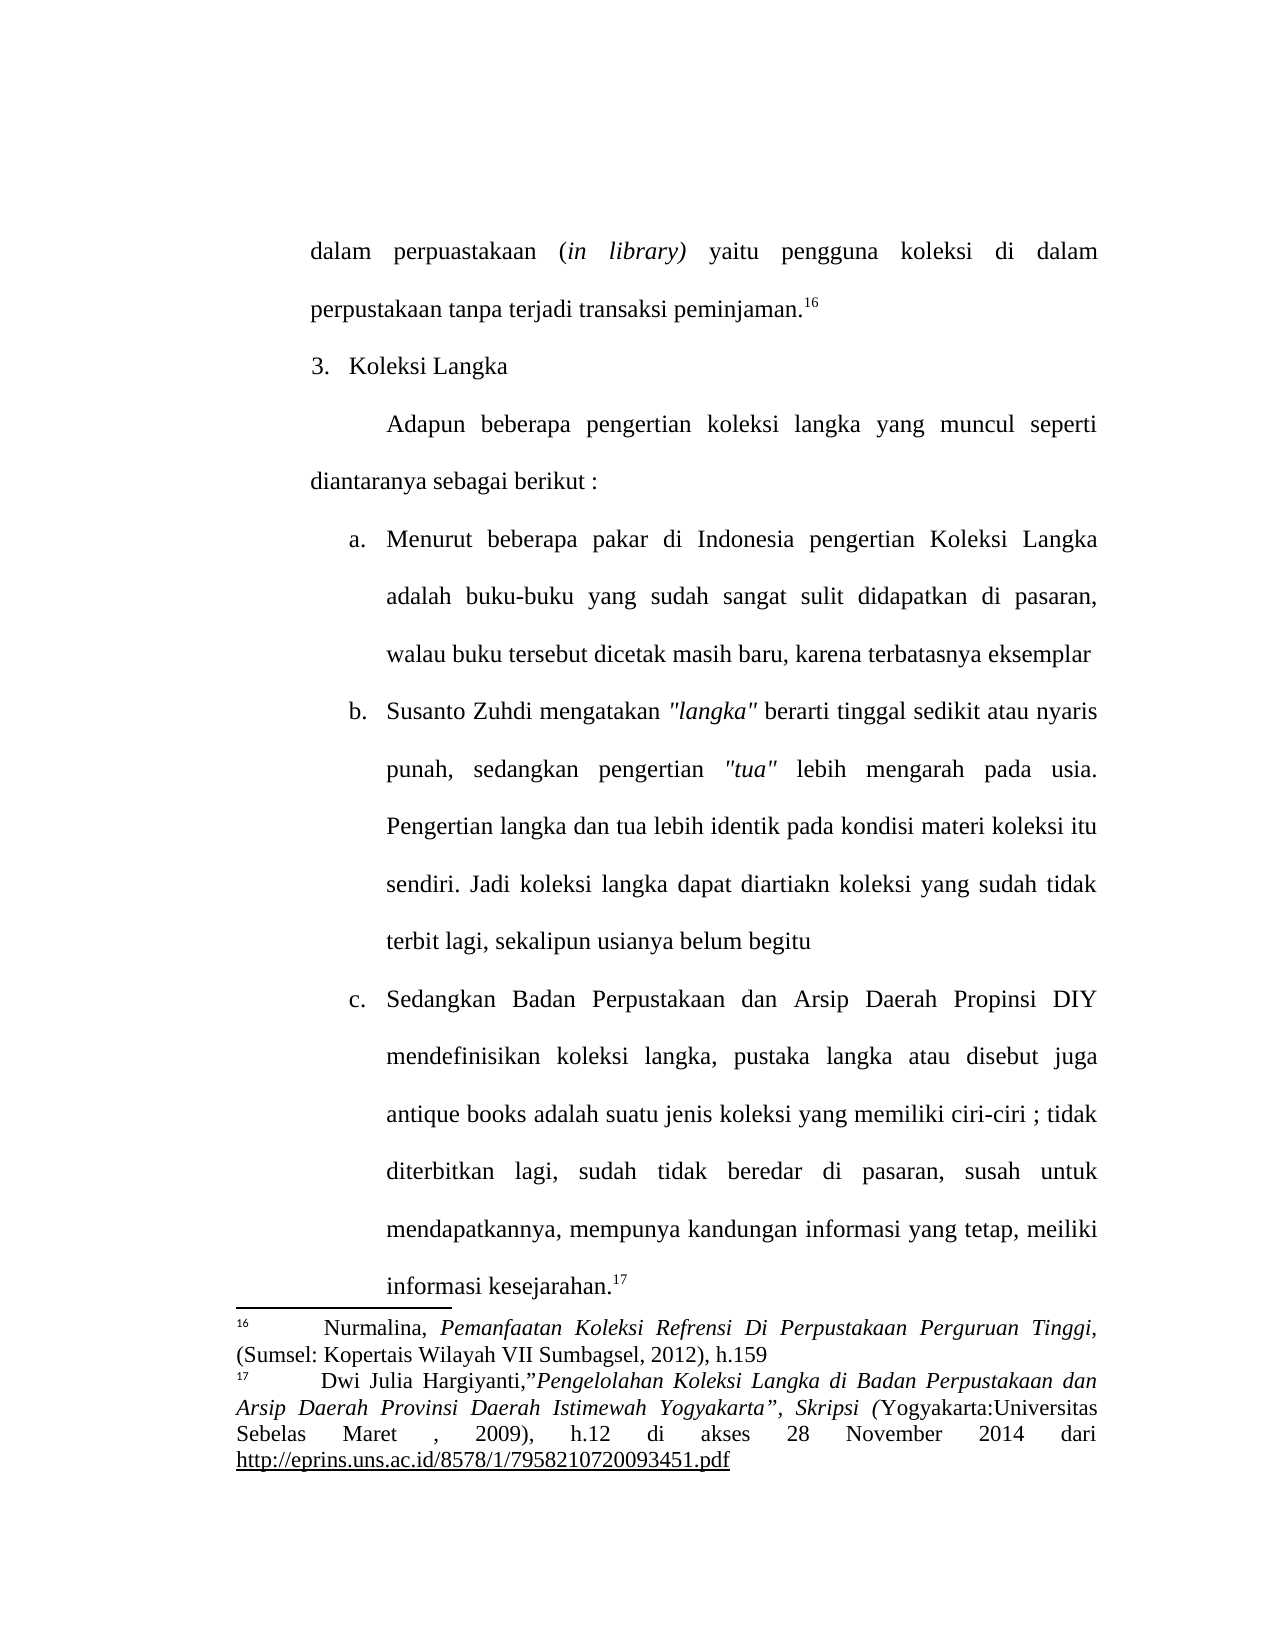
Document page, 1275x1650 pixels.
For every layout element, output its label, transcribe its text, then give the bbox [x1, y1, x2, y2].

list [310, 236, 1098, 322]
list Menurut beberapa pakar di Indonesia pengertian Koleksi Langka adalah buku-buku yang sudah sangat sulit didapatkan di pasaran, walau buku tersebut dicetak masih baru, karena terbatasnya eksemplar [349, 524, 1098, 667]
list Susanto Zuhdi mengatakan "langka" berarti tinggal sedikit atau nyaris punah, sedangkan pengertian "tua" lebih mengarah pada usia. Pengertian langka dan tua lebih identik pada kondisi materi koleksi itu sendiri. Jadi koleksi langka dapat diartiakn koleksi yang sudah tidak terbit lagi, sekalipun usianya belum begitu [349, 696, 1098, 955]
list Adapun beberapa pengertian koleksi langka yang muncul seperti diantaranya sebagai berikut : [310, 409, 1098, 495]
list Sedangkan Badan Perpustakaan dan Arsip Daerah Propinsi DIY mendefinisikan koleksi langka, pustaka langka atau disebut juga antique books adalah suatu jenis koleksi yang memiliki ciri-ciri ; tidak diterbitkan lagi, sudah tidak beredar di pasaran, susah untuk mendapatkannya, mempunya kandungan informasi yang tetap, meiliki informasi kesejarahan. [349, 984, 1098, 1300]
list Koleksi Langka [311, 351, 1098, 380]
